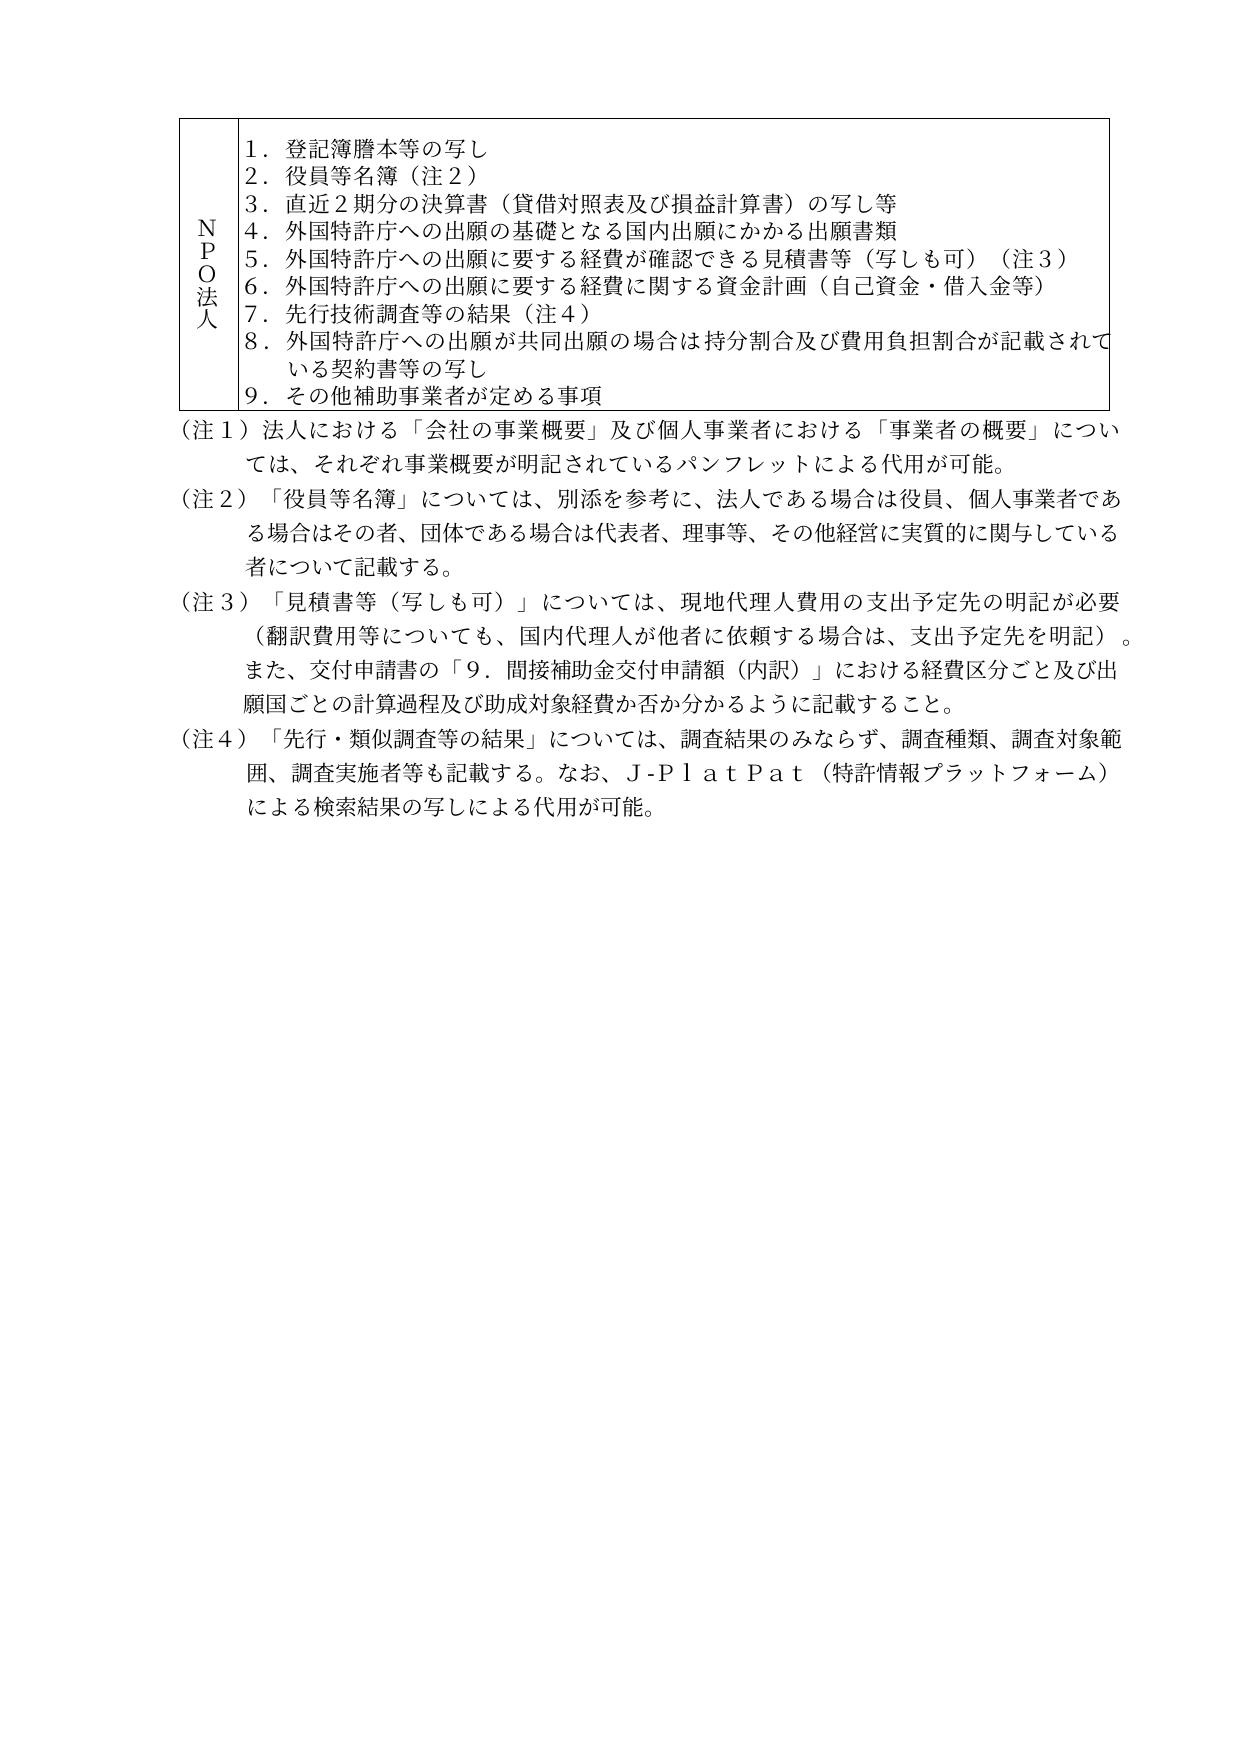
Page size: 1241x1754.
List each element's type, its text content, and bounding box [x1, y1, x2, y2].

table_cell ＮＰＯ法人 [180, 119, 238, 410]
text （注２）「役員等名簿」については、別添を参考に、法人である場合は役員、個人事業者である場合はその者、団体である場合は代表者、理事等、その他経営に実質的に関与している者について記載する。 [169, 480, 1122, 583]
text （注１）法人における「会社の事業概要」及び個人事業者における「事業者の概要」については、それぞれ事業概要が明記されているパンフレットによる代用が可能。 [169, 411, 1122, 480]
text （注４）「先行・類似調査等の結果」については、調査結果のみならず、調査種類、調査対象範囲、調査実施者等も記載する。なお、Ｊ-ＰｌａｔＰａｔ（特許情報プラットフォーム）による検索結果の写しによる代用が可能。 [169, 720, 1122, 822]
text （注３）「見積書等（写しも可）」については、現地代理人費用の支出予定先の明記が必要（翻訳費用等についても、国内代理人が他者に依頼する場合は、支出予定先を明記）。また、交付申請書の「９．間接補助金交付申請額（内訳）」における経費区分ごと及び出願国ごとの計算過程及び助成対象経費か否か分かるように記載すること。 [169, 583, 1122, 720]
table_cell １．登記簿謄本等の写し ２．役員等名簿（注２） ３．直近２期分の決算書（貸借対照表及び損益計算書）の写し等 ４．外国特許庁への出願の基礎となる国内出願にかかる出願書類 ５．外国特許庁への出願に要する経費が確認できる見積書等（写しも可）（注３） ６．外国特許庁への出願に要する経費に関する資金計画（自己資金・借入金等） ７．先行技術調査等の結果（注４） ８．外国特許庁への出願が共同出願の場合は持分割合及び費用負担割合が記載されている契約書等の写し ９．その他補助事業者が定める事項 [239, 119, 1109, 410]
